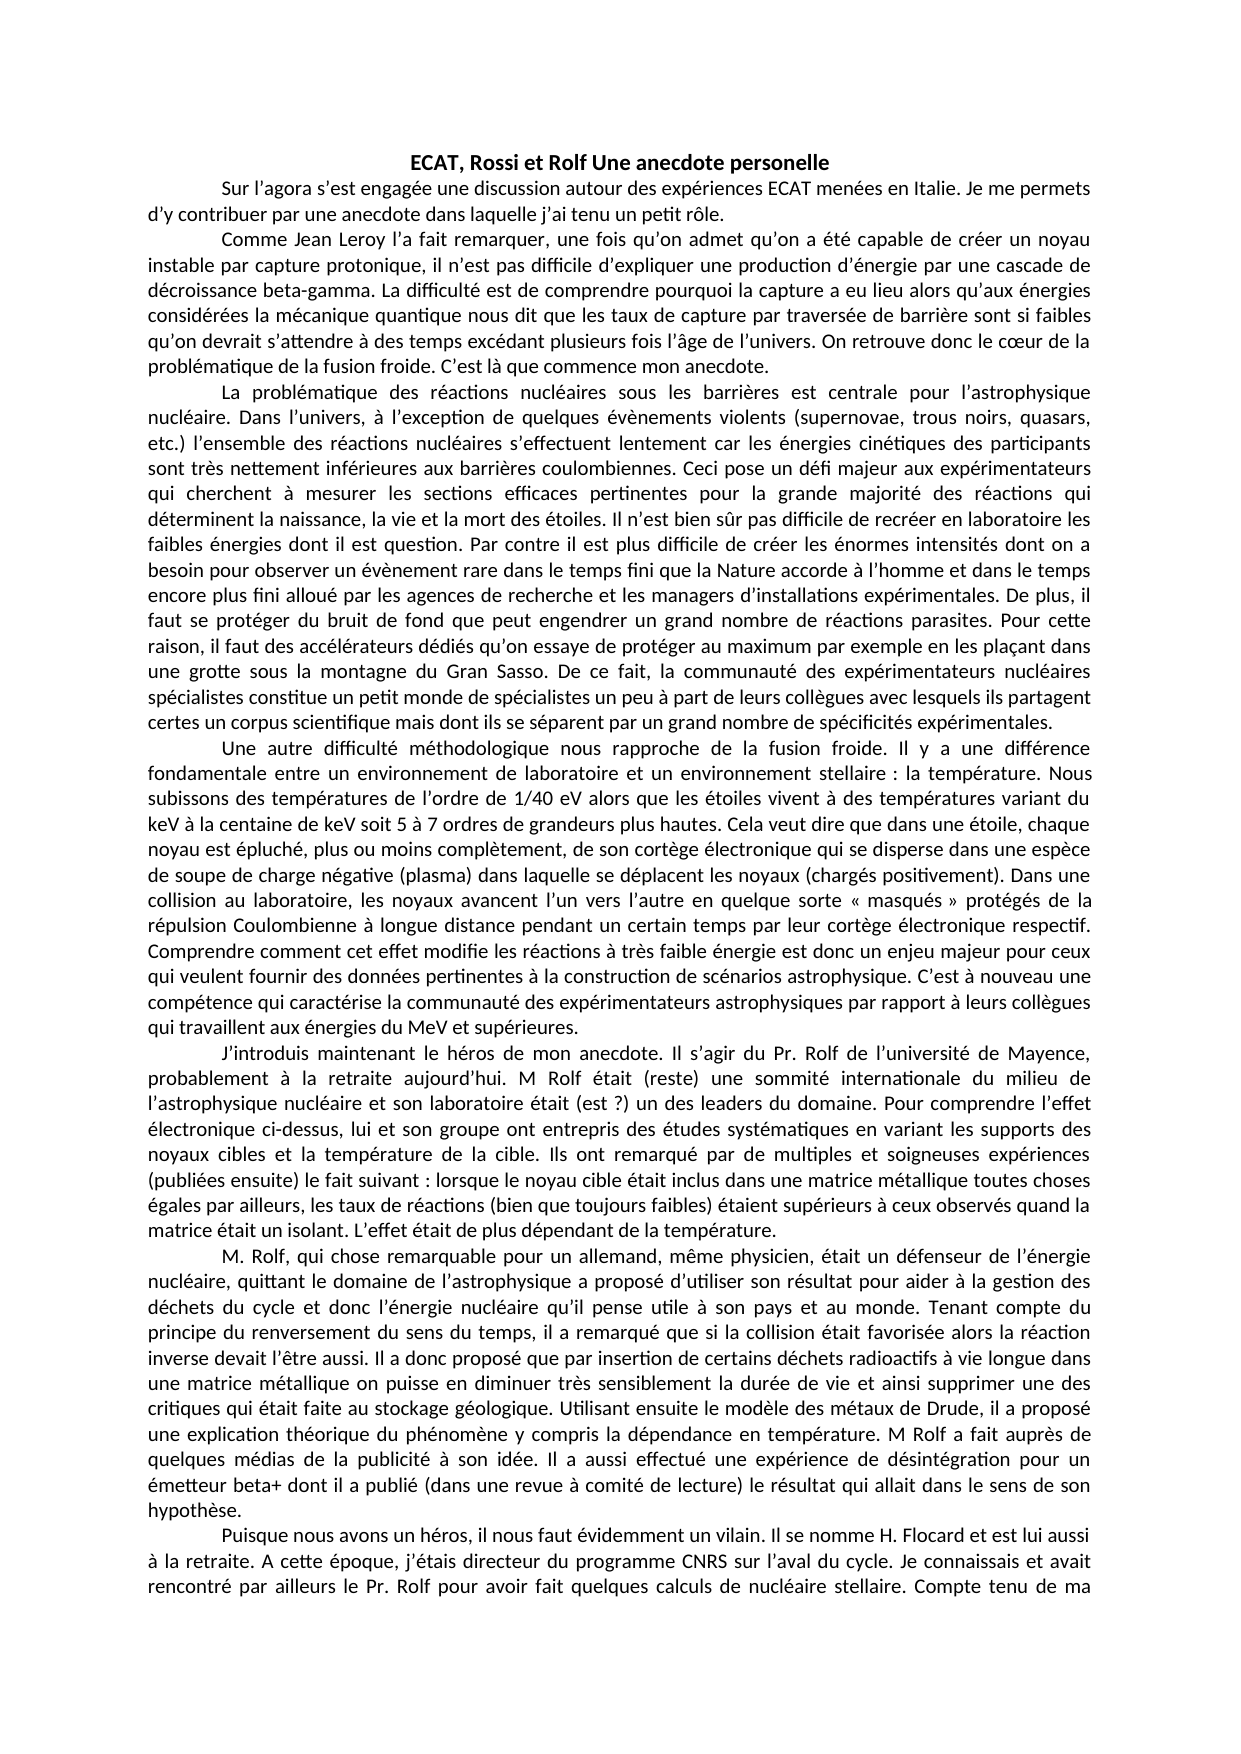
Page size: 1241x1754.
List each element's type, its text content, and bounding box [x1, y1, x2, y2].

text M. Rolf, qui chose remarquable pour un allemand, même physicien, était un défenseur de l’énergie nucléaire, quittant le domaine de l’astrophysique a proposé d’utiliser son résultat pour aider à la gestion des déchets du cycle et donc l’énergie nucléaire qu’il pense utile à son pays et au monde. Tenant compte du principe du renversement du sens du temps, il a remarqué que si la collision était favorisée alors la réaction inverse devait l’être aussi. Il a donc proposé que par insertion de certains déchets radioactifs à vie longue dans une matrice métallique on puisse en diminuer très sensiblement la durée de vie et ainsi supprimer une des critiques qui était faite au stockage géologique. Utilisant ensuite le modèle des métaux de Drude, il a proposé une explication théorique du phénomène y compris la dépendance en température. M Rolf a fait auprès de quelques médias de la publicité à son idée. Il a aussi effectué une expérience de désintégration pour un émetteur beta+ dont il a publié (dans une revue à comité de lecture) le résultat qui allait dans le sens de son hypothèse. [148, 1243, 1093, 1523]
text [148, 1523, 1093, 1599]
text Sur l’agora s’est engagée une discussion autour des expériences ECAT menées en Italie. Je me permets d’y contribuer par une anecdote dans laquelle j’ai tenu un petit rôle. [148, 176, 1093, 226]
text Une autre difficulté méthodologique nous rapproche de la fusion froide. Il y a une différence fondamentale entre un environnement de laboratoire et un environnement stellaire : la température. Nous subissons des températures de l’ordre de 1/40 eV alors que les étoiles vivent à des températures variant du keV à la centaine de keV soit 5 à 7 ordres de grandeurs plus hautes. Cela veut dire que dans une étoile, chaque noyau est épluché, plus ou moins complètement, de son cortège électronique qui se disperse dans une espèce de soupe de charge négative (plasma) dans laquelle se déplacent les noyaux (chargés positivement). Dans une collision au laboratoire, les noyaux avancent l’un vers l’autre en quelque sorte « masqués » protégés de la répulsion Coulombienne à longue distance pendant un certain temps par leur cortège électronique respectif. Comprendre comment cet effet modifie les réactions à très faible énergie est donc un enjeu majeur pour ceux qui veulent fournir des données pertinentes à la construction de scénarios astrophysique. C’est à nouveau une compétence qui caractérise la communauté des expérimentateurs astrophysiques par rapport à leurs collègues qui travaillent aux énergies du MeV et supérieures. [148, 735, 1093, 1040]
text J’introduis maintenant le héros de mon anecdote. Il s’agir du Pr. Rolf de l’université de Mayence, probablement à la retraite aujourd’hui. M Rolf était (reste) une sommité internationale du milieu de l’astrophysique nucléaire et son laboratoire était (est ?) un des leaders du domaine. Pour comprendre l’effet électronique ci-dessus, lui et son groupe ont entrepris des études systématiques en variant les supports des noyaux cibles et la température de la cible. Ils ont remarqué par de multiples et soigneuses expériences (publiées ensuite) le fait suivant : lorsque le noyau cible était inclus dans une matrice métallique toutes choses égales par ailleurs, les taux de réactions (bien que toujours faibles) étaient supérieurs à ceux observés quand la matrice était un isolant. L’effet était de plus dépendant de la température. [148, 1040, 1093, 1243]
text La problématique des réactions nucléaires sous les barrières est centrale pour l’astrophysique nucléaire. Dans l’univers, à l’exception de quelques évènements violents (supernovae, trous noirs, quasars, etc.) l’ensemble des réactions nucléaires s’effectuent lentement car les énergies cinétiques des participants sont très nettement inférieures aux barrières coulombiennes. Ceci pose un défi majeur aux expérimentateurs qui cherchent à mesurer les sections efficaces pertinentes pour la grande majorité des réactions qui déterminent la naissance, la vie et la mort des étoiles. Il n’est bien sûr pas difficile de recréer en laboratoire les faibles énergies dont il est question. Par contre il est plus difficile de créer les énormes intensités dont on a besoin pour observer un évènement rare dans le temps fini que la Nature accorde à l’homme et dans le temps encore plus fini alloué par les agences de recherche et les managers d’installations expérimentales. De plus, il faut se protéger du bruit de fond que peut engendrer un grand nombre de réactions parasites. Pour cette raison, il faut des accélérateurs dédiés qu’on essaye de protéger au maximum par exemple en les plaçant dans une grotte sous la montagne du Gran Sasso. De ce fait, la communauté des expérimentateurs nucléaires spécialistes constitue un petit monde de spécialistes un peu à part de leurs collègues avec lesquels ils partagent certes un corpus scientifique mais dont ils se séparent par un grand nombre de spécificités expérimentales. [148, 379, 1093, 735]
text Comme Jean Leroy l’a fait remarquer, une fois qu’on admet qu’on a été capable de créer un noyau instable par capture protonique, il n’est pas difficile d’expliquer une production d’énergie par une cascade de décroissance beta-gamma. La difficulté est de comprendre pourquoi la capture a eu lieu alors qu’aux énergies considérées la mécanique quantique nous dit que les taux de capture par traversée de barrière sont si faibles qu’on devrait s’attendre à des temps excédant plusieurs fois l’âge de l’univers. On retrouve donc le cœur de la problématique de la fusion froide. C’est là que commence mon anecdote. [148, 226, 1093, 379]
text ECAT, Rossi et Rolf Une anecdote personelle [148, 148, 1093, 176]
